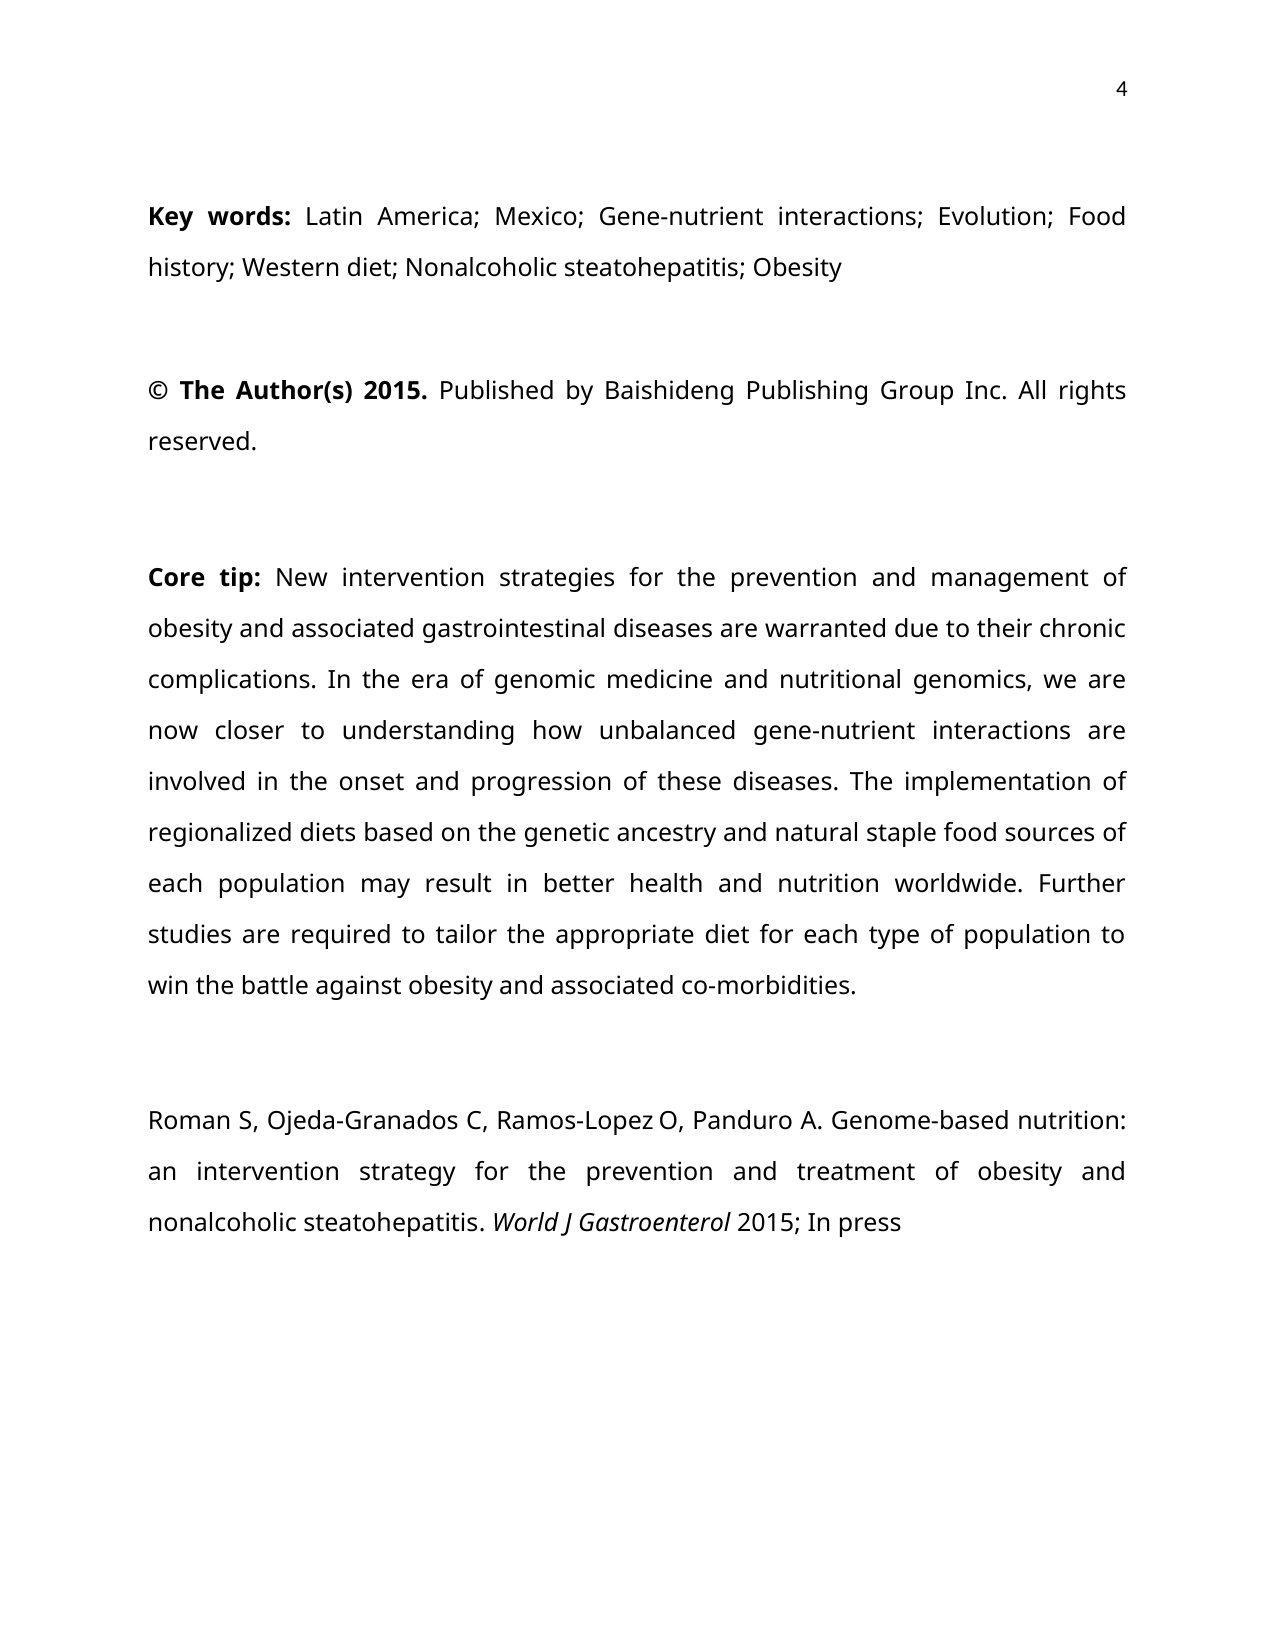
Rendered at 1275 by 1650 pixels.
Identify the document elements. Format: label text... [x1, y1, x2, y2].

text Core tip: New intervention strategies for the prevention and management of obesity and associated gastrointestinal diseases are warranted due to their chronic complications. In the era of genomic medicine and nutritional genomics, we are now closer to understanding how unbalanced gene-nutrient interactions are involved in the onset and progression of these diseases. The implementation of regionalized diets based on the genetic ancestry and natural staple food sources of each population may result in better health and nutrition worldwide. Further studies are required to tailor the appropriate diet for each type of population to win the battle against obesity and associated co-morbidities. [148, 559, 1127, 1002]
text © The Author(s) 2015. Published by Baishideng Publishing Group Inc. All rights reserved. [148, 373, 1127, 458]
text Roman S, Ojeda-Granados C, Ramos-Lopez O, Panduro A. Genome-based nutrition: an intervention strategy for the prevention and treatment of obesity and nonalcoholic steatohepatitis. World J Gastroenterol 2015; In press [148, 1103, 1127, 1239]
text Key words: Latin America; Mexico; Gene-nutrient interactions; Evolution; Food history; Western diet; Nonalcoholic steatohepatitis; Obesity [148, 199, 1127, 284]
